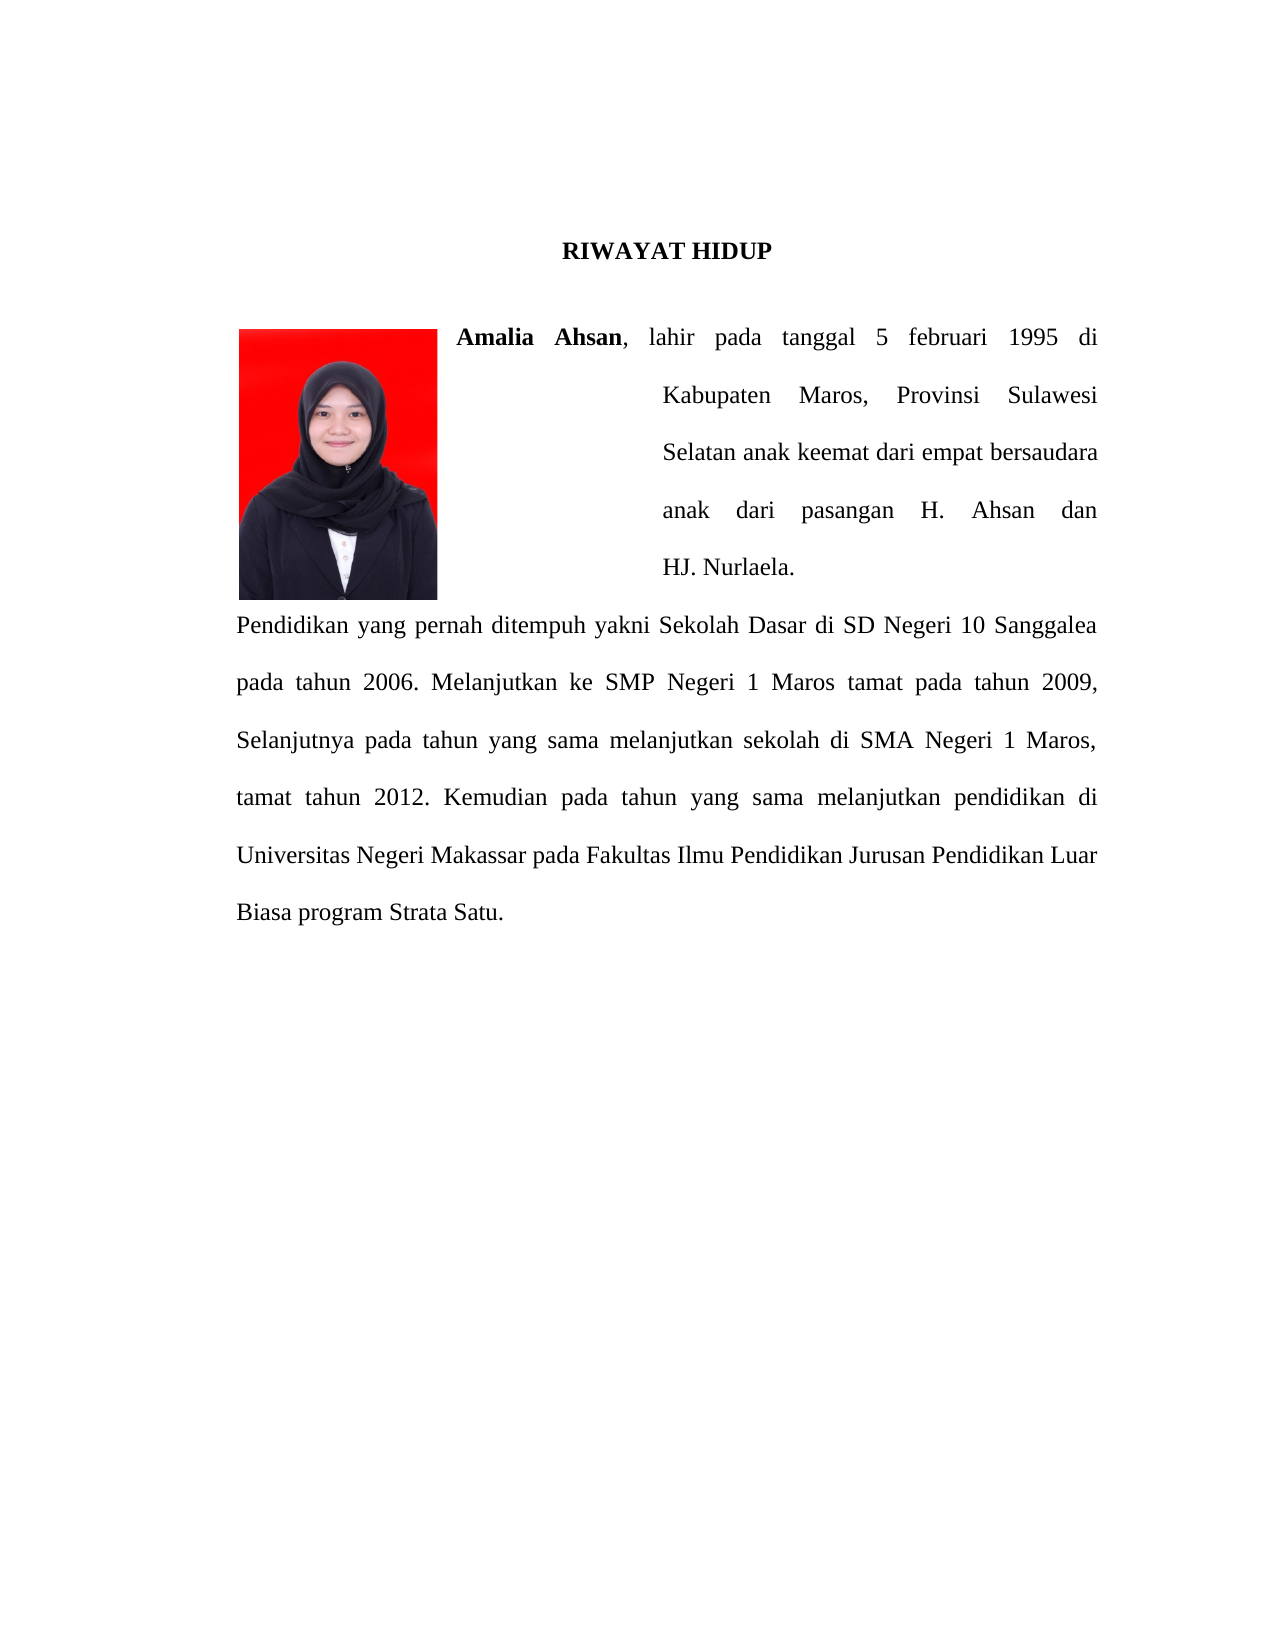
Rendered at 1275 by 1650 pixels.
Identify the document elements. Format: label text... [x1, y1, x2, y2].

text Amalia Ahsan, lahir pada tanggal 5 februari 1995 di Kabupaten Maros, Provinsi Sulawesi Selatan anak keemat dari empat bersaudara anak dari pasangan H. Ahsan dan HJ. Nurlaela. [236, 322, 1098, 581]
text RIWAYAT HIDUP [236, 236, 1098, 265]
picture [239, 329, 438, 600]
text Pendidikan yang pernah ditempuh yakni Sekolah Dasar di SD Negeri 10 Sanggalea pada tahun 2006. Melanjutkan ke SMP Negeri 1 Maros tamat pada tahun 2009, Selanjutnya pada tahun yang sama melanjutkan sekolah di SMA Negeri 1 Maros, tamat tahun 2012. Kemudian pada tahun yang sama melanjutkan pendidikan di Universitas Negeri Makassar pada Fakultas Ilmu Pendidikan Jurusan Pendidikan Luar Biasa program Strata Satu. [236, 610, 1098, 926]
